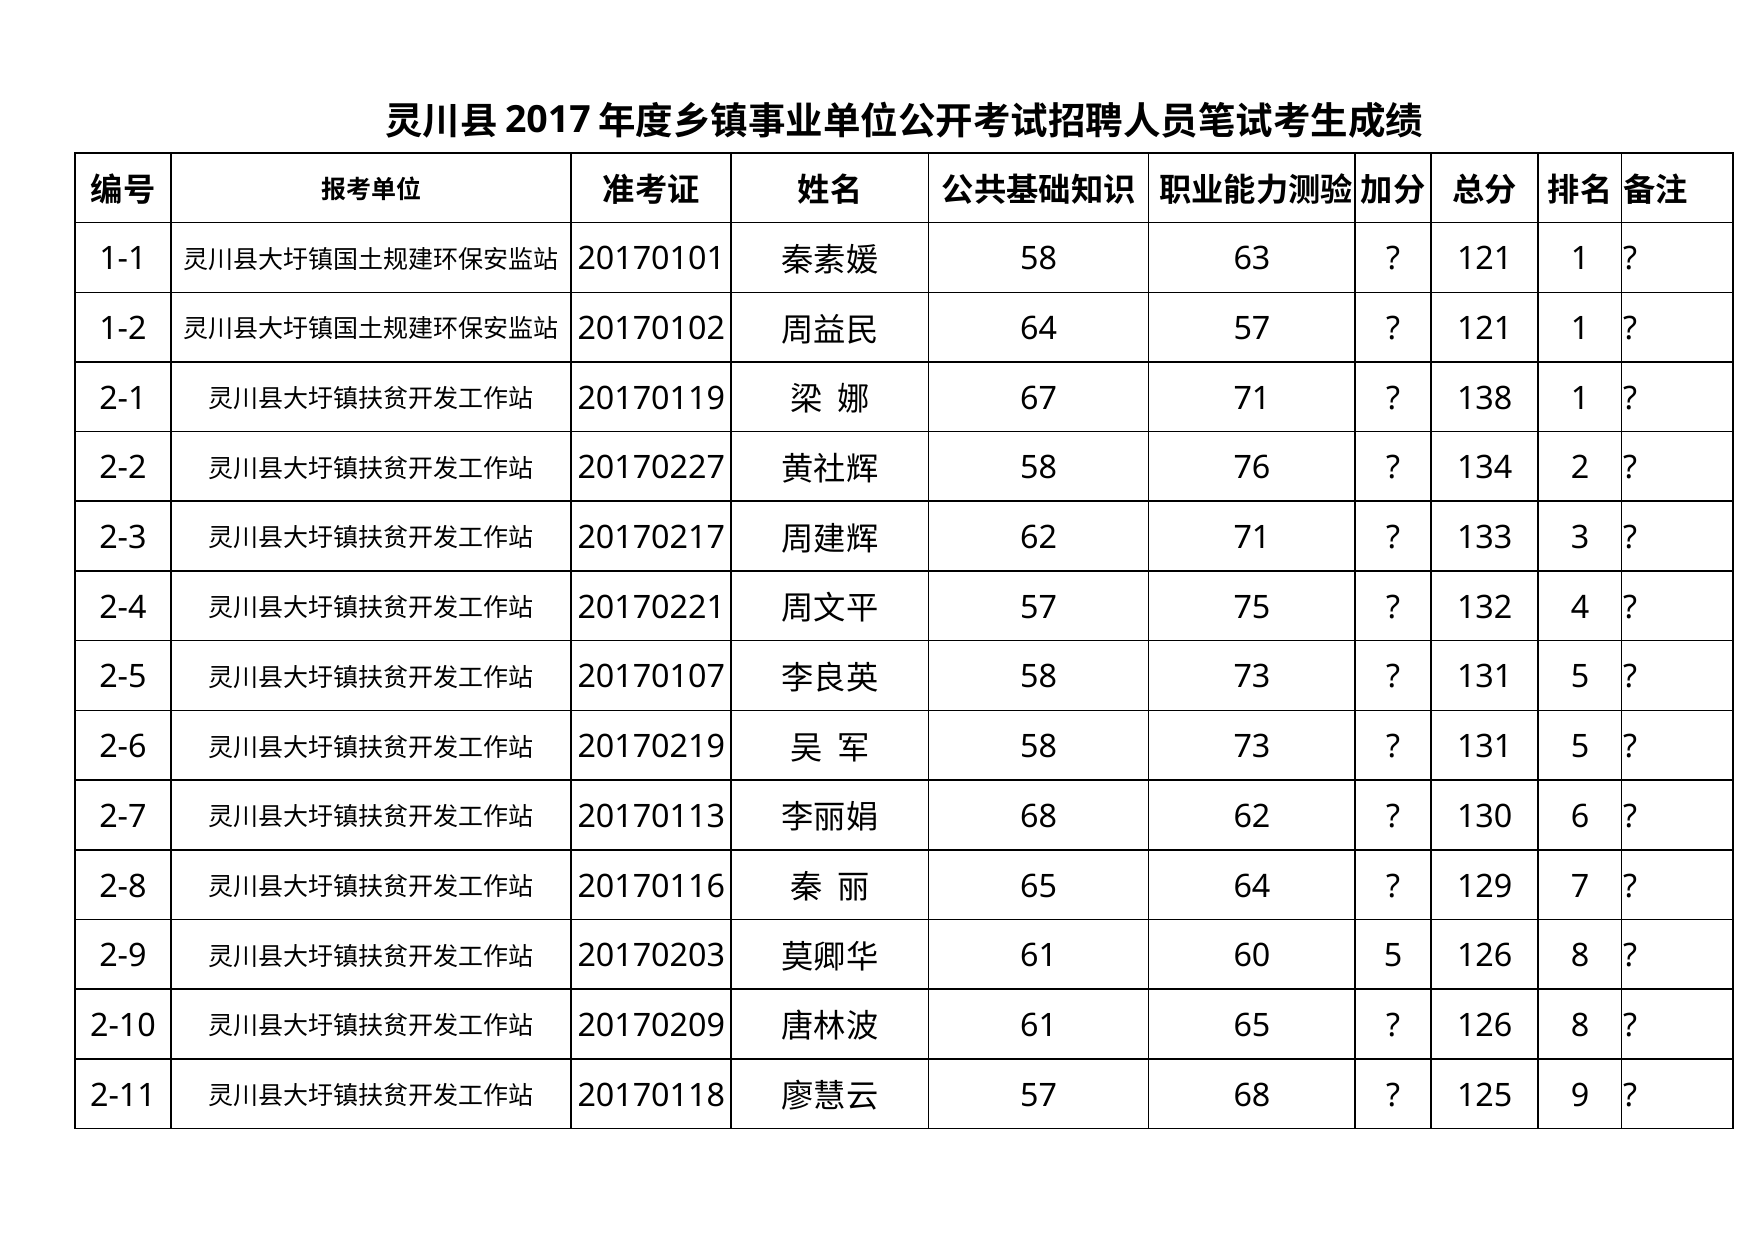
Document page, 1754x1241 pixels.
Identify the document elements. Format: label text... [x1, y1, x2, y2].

table_cell 58 [929, 432, 1148, 500]
table_cell 67 [929, 363, 1148, 431]
table_cell 黄社辉 [732, 432, 928, 500]
table_cell 灵川县大圩镇扶贫开发工作站 [172, 851, 570, 918]
table_cell ? [1356, 641, 1430, 709]
table_cell 1-2 [76, 293, 170, 361]
table_cell ? [1622, 1060, 1732, 1128]
table_cell 61 [929, 990, 1148, 1058]
table_header 灵川县2017年度乡镇事业单位公开考试招聘人员笔试考生成绩 [75, 84, 1733, 152]
table_cell 58 [929, 711, 1148, 779]
table_cell 李丽娟 [732, 781, 928, 849]
table_cell ? [1622, 293, 1732, 361]
table_cell 134 [1432, 432, 1537, 500]
table_cell 灵川县大圩镇扶贫开发工作站 [172, 641, 570, 709]
table_cell 126 [1432, 920, 1537, 988]
table_cell 排名 [1539, 154, 1621, 222]
table_cell 2-6 [76, 711, 170, 779]
table_cell 68 [929, 781, 1148, 849]
table_cell 灵川县大圩镇扶贫开发工作站 [172, 363, 570, 431]
table_cell 5 [1356, 920, 1430, 988]
table_cell 周文平 [732, 572, 928, 640]
table_cell ? [1356, 363, 1430, 431]
table_cell 20170119 [572, 363, 730, 431]
table_cell 总分 [1432, 154, 1537, 222]
table_cell ? [1356, 293, 1430, 361]
table_cell 71 [1149, 363, 1354, 431]
table_cell ? [1622, 990, 1732, 1058]
table_cell 7 [1539, 851, 1621, 918]
table_cell 吴 军 [732, 711, 928, 779]
table_cell 周益民 [732, 293, 928, 361]
table_cell ? [1622, 432, 1732, 500]
table_cell 2-2 [76, 432, 170, 500]
table_cell 莫卿华 [732, 920, 928, 988]
table_cell 2-9 [76, 920, 170, 988]
table_cell 编号 [76, 154, 170, 222]
table_cell ? [1356, 781, 1430, 849]
table_cell 灵川县大圩镇扶贫开发工作站 [172, 920, 570, 988]
table_cell ? [1356, 572, 1430, 640]
table_cell 65 [1149, 990, 1354, 1058]
table_cell 126 [1432, 990, 1537, 1058]
table_cell 2-1 [76, 363, 170, 431]
table_cell 125 [1432, 1060, 1537, 1128]
table_cell 2-8 [76, 851, 170, 918]
table_cell 20170116 [572, 851, 730, 918]
table_cell 2-11 [76, 1060, 170, 1128]
table_cell ? [1356, 851, 1430, 918]
table_cell 1 [1539, 293, 1621, 361]
table_cell 2-3 [76, 502, 170, 570]
table_cell 121 [1432, 293, 1537, 361]
table_cell 20170219 [572, 711, 730, 779]
table_cell 58 [929, 223, 1148, 291]
table_cell 2-7 [76, 781, 170, 849]
table_cell 1-1 [76, 223, 170, 291]
table_cell 灵川县大圩镇扶贫开发工作站 [172, 711, 570, 779]
table_cell 58 [929, 641, 1148, 709]
table_cell ? [1356, 1060, 1430, 1128]
table_cell 20170102 [572, 293, 730, 361]
table_cell 灵川县大圩镇扶贫开发工作站 [172, 572, 570, 640]
table_cell ? [1622, 920, 1732, 988]
table_cell 准考证 [572, 154, 730, 222]
table_cell 灵川县大圩镇扶贫开发工作站 [172, 502, 570, 570]
table_cell 121 [1432, 223, 1537, 291]
table_cell 131 [1432, 641, 1537, 709]
table_cell 灵川县大圩镇国土规建环保安监站 [172, 293, 570, 361]
table_cell 灵川县大圩镇扶贫开发工作站 [172, 1060, 570, 1128]
table_cell ? [1356, 502, 1430, 570]
table_cell 71 [1149, 502, 1354, 570]
table_cell 秦素媛 [732, 223, 928, 291]
table_cell 灵川县大圩镇国土规建环保安监站 [172, 223, 570, 291]
table_cell ? [1356, 990, 1430, 1058]
table_cell 加分 [1356, 154, 1430, 222]
table_cell ? [1622, 363, 1732, 431]
table_cell 备注 [1622, 154, 1732, 222]
table_cell ? [1356, 432, 1430, 500]
table_cell 64 [1149, 851, 1354, 918]
table_cell 1 [1539, 363, 1621, 431]
table_cell 73 [1149, 641, 1354, 709]
table_cell 灵川县大圩镇扶贫开发工作站 [172, 432, 570, 500]
table_cell 20170101 [572, 223, 730, 291]
table_cell 6 [1539, 781, 1621, 849]
table_cell 60 [1149, 920, 1354, 988]
table_cell 20170107 [572, 641, 730, 709]
table_cell 20170217 [572, 502, 730, 570]
table_cell 8 [1539, 990, 1621, 1058]
table_cell 秦 丽 [732, 851, 928, 918]
table_cell 9 [1539, 1060, 1621, 1128]
table_cell ? [1622, 711, 1732, 779]
table_cell 20170227 [572, 432, 730, 500]
table_cell ? [1622, 781, 1732, 849]
table_cell ? [1356, 711, 1430, 779]
table_cell 5 [1539, 711, 1621, 779]
table_cell 76 [1149, 432, 1354, 500]
table_cell 73 [1149, 711, 1354, 779]
table_cell 20170118 [572, 1060, 730, 1128]
table_cell 65 [929, 851, 1148, 918]
table_cell 廖慧云 [732, 1060, 928, 1128]
table_cell 138 [1432, 363, 1537, 431]
table_cell 20170209 [572, 990, 730, 1058]
table_cell 20170221 [572, 572, 730, 640]
table_cell ? [1622, 572, 1732, 640]
table_cell 57 [929, 572, 1148, 640]
table_cell 姓名 [732, 154, 928, 222]
table_cell 64 [929, 293, 1148, 361]
table_cell 2 [1539, 432, 1621, 500]
table_cell 唐林波 [732, 990, 928, 1058]
table_cell 20170113 [572, 781, 730, 849]
table_cell 63 [1149, 223, 1354, 291]
table_cell 2-10 [76, 990, 170, 1058]
table_cell 2-5 [76, 641, 170, 709]
table_cell 57 [1149, 293, 1354, 361]
table_cell 68 [1149, 1060, 1354, 1128]
table_cell ? [1622, 641, 1732, 709]
table_cell 75 [1149, 572, 1354, 640]
table_cell 职业能力测验 [1149, 154, 1354, 222]
table_cell ? [1622, 502, 1732, 570]
table_cell 132 [1432, 572, 1537, 640]
table_cell 131 [1432, 711, 1537, 779]
table_cell 8 [1539, 920, 1621, 988]
table_cell 灵川县大圩镇扶贫开发工作站 [172, 990, 570, 1058]
table_cell 灵川县大圩镇扶贫开发工作站 [172, 781, 570, 849]
table_cell 57 [929, 1060, 1148, 1128]
table_cell 2-4 [76, 572, 170, 640]
table_cell ? [1622, 851, 1732, 918]
table_cell 130 [1432, 781, 1537, 849]
table_cell ? [1622, 223, 1732, 291]
table_cell 62 [929, 502, 1148, 570]
table_cell 61 [929, 920, 1148, 988]
table_cell 4 [1539, 572, 1621, 640]
table_cell 3 [1539, 502, 1621, 570]
table_cell 报考单位 [172, 154, 570, 222]
table_cell 1 [1539, 223, 1621, 291]
table_cell 133 [1432, 502, 1537, 570]
table_cell 公共基础知识 [929, 154, 1148, 222]
table_cell ? [1356, 223, 1430, 291]
table_cell 20170203 [572, 920, 730, 988]
table_cell 李良英 [732, 641, 928, 709]
table_cell 梁 娜 [732, 363, 928, 431]
table_cell 周建辉 [732, 502, 928, 570]
table_cell 62 [1149, 781, 1354, 849]
table_cell 129 [1432, 851, 1537, 918]
table_cell 5 [1539, 641, 1621, 709]
